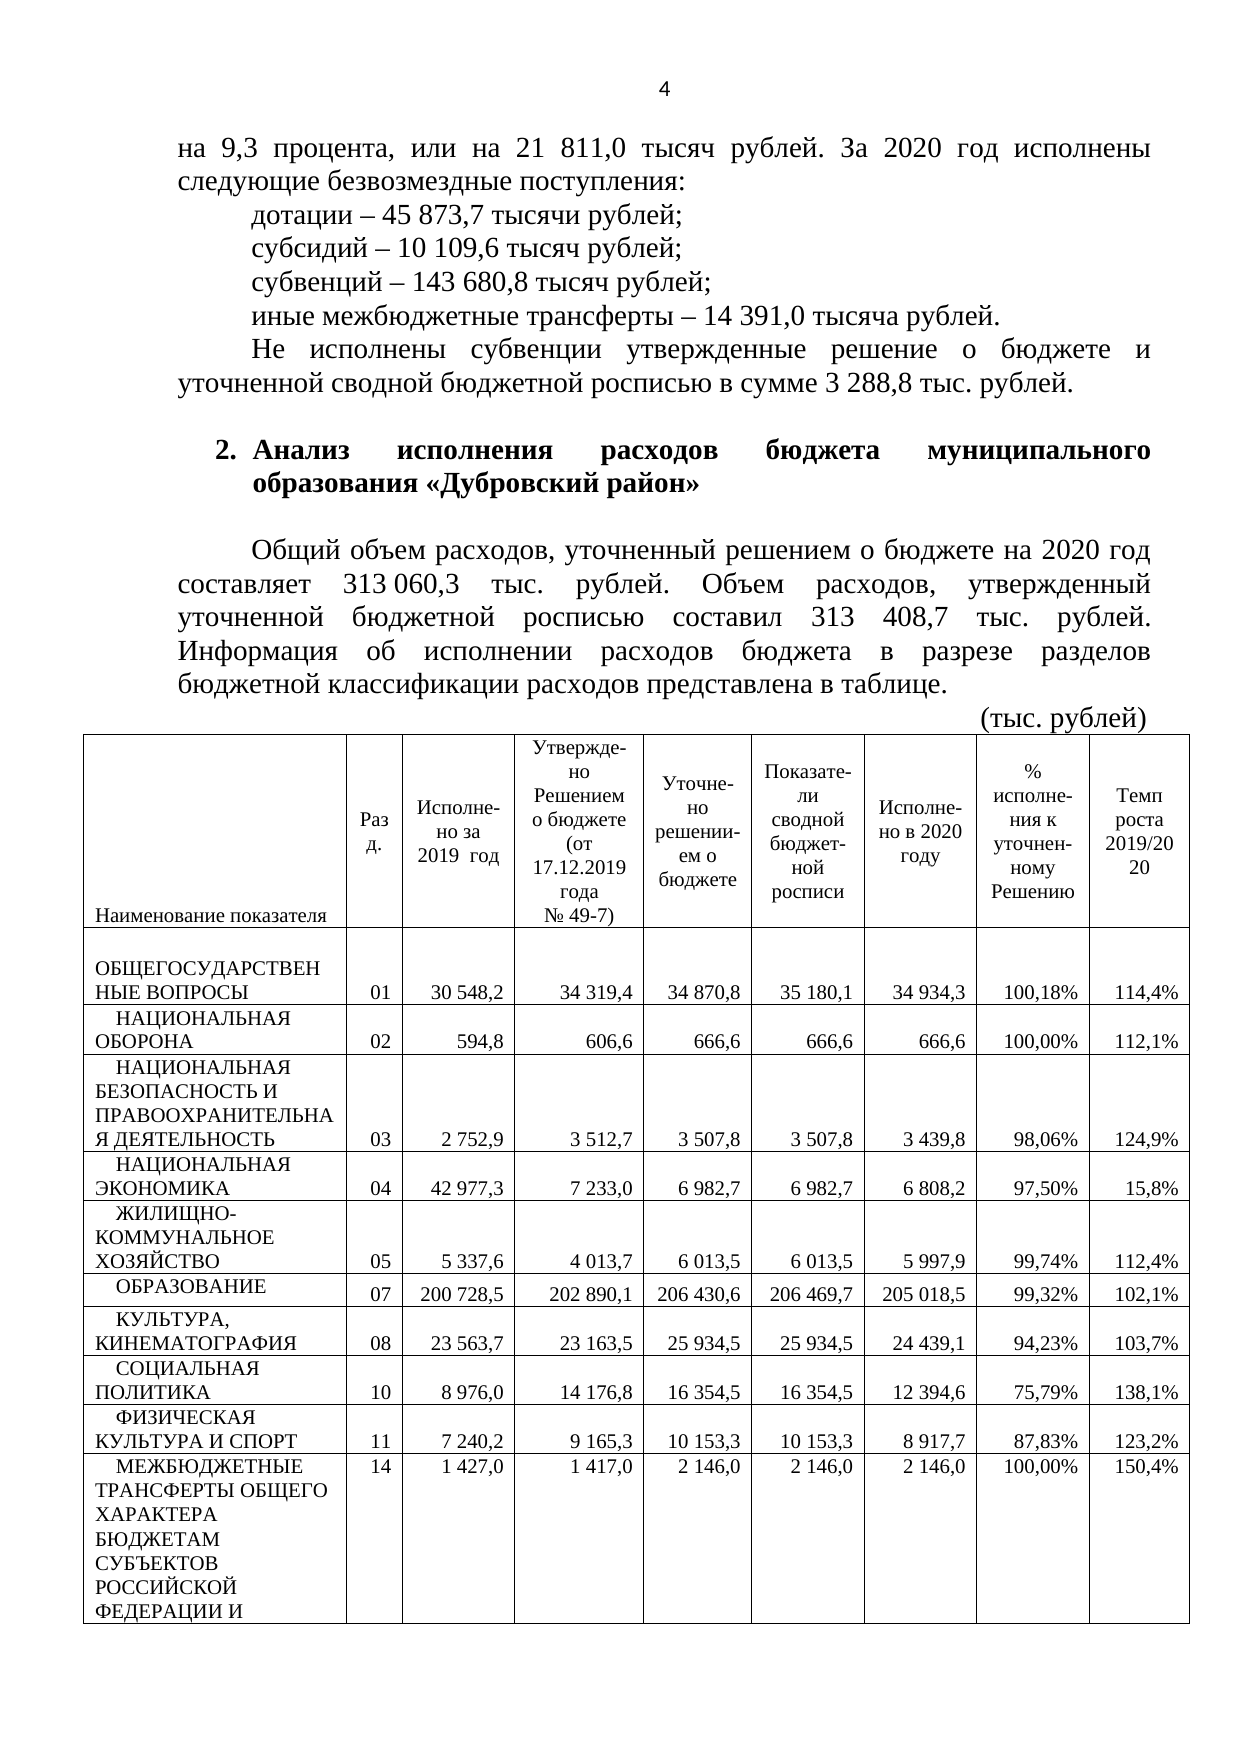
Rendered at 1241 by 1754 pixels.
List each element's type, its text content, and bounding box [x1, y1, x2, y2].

table_cell 123,2% [1090, 1405, 1189, 1453]
table_cell 25 934,5 [752, 1307, 864, 1355]
table_cell 34 319,4 [515, 928, 643, 1004]
list Анализ исполнения расходов бюджета муниципального образования «Дубровский район» [215, 432, 1152, 499]
table_cell 150,4% [1090, 1454, 1189, 1623]
table_header Показате-ли сводной бюджет- ной росписи [752, 735, 864, 927]
table_cell 16 354,5 [644, 1356, 751, 1404]
table_cell 02 [347, 1005, 402, 1053]
table_cell 606,6 [515, 1005, 643, 1053]
table_cell 7 240,2 [403, 1405, 514, 1453]
table_cell ОБЩЕГОСУДАРСТВЕННЫЕ ВОПРОСЫ [84, 928, 346, 1004]
table_cell 666,6 [644, 1005, 751, 1053]
table_cell 3 512,7 [515, 1055, 643, 1151]
table_cell 24 439,1 [865, 1307, 976, 1355]
table_cell 16 354,5 [752, 1356, 864, 1404]
table_cell 3 439,8 [865, 1055, 976, 1151]
table_cell ФИЗИЧЕСКАЯ КУЛЬТУРА И СПОРТ [84, 1405, 346, 1453]
table_cell 4 013,7 [515, 1201, 643, 1273]
table_cell 34 934,3 [865, 928, 976, 1004]
table_cell 594,8 [403, 1005, 514, 1053]
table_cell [84, 1454, 346, 1623]
table_cell 04 [347, 1152, 402, 1200]
text Не исполнены субвенции утвержденные решение о бюджете и уточненной сводной бюджетной росписью в сумме 3 288,8 тыс. рублей. [177, 331, 1152, 398]
table_cell 11 [347, 1405, 402, 1453]
table_cell 07 [347, 1274, 402, 1306]
table_cell 8 917,7 [865, 1405, 976, 1453]
table_cell 23 163,5 [515, 1307, 643, 1355]
table_cell 10 [347, 1356, 402, 1404]
table_cell 5 997,9 [865, 1201, 976, 1273]
table_cell 2 146,0 [644, 1454, 751, 1623]
table_cell 206 430,6 [644, 1274, 751, 1306]
table_cell 98,06% [977, 1055, 1089, 1151]
table_cell 8 976,0 [403, 1356, 514, 1404]
table_cell 206 469,7 [752, 1274, 864, 1306]
table_cell 08 [347, 1307, 402, 1355]
table_cell 666,6 [865, 1005, 976, 1053]
table_cell 01 [347, 928, 402, 1004]
table_cell 1 427,0 [403, 1454, 514, 1623]
table_cell ОБРАЗОВАНИЕ [84, 1274, 346, 1306]
table_cell 03 [347, 1055, 402, 1151]
table_cell 15,8% [1090, 1152, 1189, 1200]
table_header Разд. [347, 735, 402, 927]
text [177, 130, 1152, 197]
table_cell 99,32% [977, 1274, 1089, 1306]
table_cell 112,4% [1090, 1201, 1189, 1273]
table_cell 10 153,3 [752, 1405, 864, 1453]
table_cell 205 018,5 [865, 1274, 976, 1306]
table_header Наименование показателя [84, 735, 346, 927]
table_cell СОЦИАЛЬНАЯ ПОЛИТИКА [84, 1356, 346, 1404]
table_header Утвержде-но Решением о бюджете (от 17.12.2019 года № 49-7) [515, 735, 643, 927]
table_cell 9 165,3 [515, 1405, 643, 1453]
table_cell 3 507,8 [752, 1055, 864, 1151]
table_cell 97,50% [977, 1152, 1089, 1200]
table_cell 05 [347, 1201, 402, 1273]
table_cell 3 507,8 [644, 1055, 751, 1151]
table_cell 2 146,0 [752, 1454, 864, 1623]
table_cell 1 417,0 [515, 1454, 643, 1623]
table_cell 6 982,7 [644, 1152, 751, 1200]
table_cell 2 146,0 [865, 1454, 976, 1623]
table_cell НАЦИОНАЛЬНАЯ ЭКОНОМИКА [84, 1152, 346, 1200]
table_cell 14 [347, 1454, 402, 1623]
text иные межбюджетные трансферты – 14 391,0 тысяча рублей. [215, 298, 1152, 331]
table_cell 112,1% [1090, 1005, 1189, 1053]
table_cell 6 013,5 [752, 1201, 864, 1273]
table_cell 102,1% [1090, 1274, 1189, 1306]
table_cell 75,79% [977, 1356, 1089, 1404]
table_cell 124,9% [1090, 1055, 1189, 1151]
table_cell 34 870,8 [644, 928, 751, 1004]
table_cell КУЛЬТУРА, КИНЕМАТОГРАФИЯ [84, 1307, 346, 1355]
table_cell 100,00% [977, 1454, 1089, 1623]
table_cell 23 563,7 [403, 1307, 514, 1355]
table_cell 7 233,0 [515, 1152, 643, 1200]
text субвенций – 143 680,8 тысяч рублей; [215, 264, 1152, 298]
text дотации – 45 873,7 тысячи рублей; [215, 197, 1152, 231]
table_cell ЖИЛИЩНО-КОММУНАЛЬНОЕ ХОЗЯЙСТВО [84, 1201, 346, 1273]
table_cell 12 394,6 [865, 1356, 976, 1404]
table_header Исполне-но в 2020 году [865, 735, 976, 927]
table_cell 2 752,9 [403, 1055, 514, 1151]
table_cell 87,83% [977, 1405, 1089, 1453]
table_cell 14 176,8 [515, 1356, 643, 1404]
table_cell 42 977,3 [403, 1152, 514, 1200]
table_cell НАЦИОНАЛЬНАЯ БЕЗОПАСНОСТЬ И ПРАВООХРАНИТЕЛЬНАЯ ДЕЯТЕЛЬНОСТЬ [84, 1055, 346, 1151]
table_header Исполне- но за 2019 год [403, 735, 514, 927]
table_cell 6 013,5 [644, 1201, 751, 1273]
table_cell 6 982,7 [752, 1152, 864, 1200]
table_cell 94,23% [977, 1307, 1089, 1355]
table_cell 200 728,5 [403, 1274, 514, 1306]
table_cell 6 808,2 [865, 1152, 976, 1200]
text субсидий – 10 109,6 тысяч рублей; [215, 231, 1152, 264]
text (тыс. рублей) [177, 700, 1152, 734]
table_cell 100,00% [977, 1005, 1089, 1053]
table_cell 35 180,1 [752, 928, 864, 1004]
table_cell 30 548,2 [403, 928, 514, 1004]
table_cell 10 153,3 [644, 1405, 751, 1453]
text Общий объем расходов, уточненный решением о бюджете на 2020 год составляет 313 060,3 тыс. рублей. Объем расходов, утвержденный уточненной бюджетной росписью составил 313 408,7 тыс. рублей. Информация об исполнении расходов бюджета в разрезе разделов бюджетной классификации расходов представлена в таблице. [177, 532, 1152, 700]
table_cell НАЦИОНАЛЬНАЯ ОБОРОНА [84, 1005, 346, 1053]
table_cell 138,1% [1090, 1356, 1189, 1404]
table_cell 100,18% [977, 928, 1089, 1004]
table_cell 25 934,5 [644, 1307, 751, 1355]
table_cell 666,6 [752, 1005, 864, 1053]
table_header % исполне-ния к уточнен- ному Решению [977, 735, 1089, 927]
table_cell 202 890,1 [515, 1274, 643, 1306]
table_header Уточне-но решении-ем о бюджете [644, 735, 751, 927]
table_cell 99,74% [977, 1201, 1089, 1273]
table_cell 114,4% [1090, 928, 1189, 1004]
table_cell 103,7% [1090, 1307, 1189, 1355]
table_header Темп роста 2019/2020 [1090, 735, 1189, 927]
table_cell 5 337,6 [403, 1201, 514, 1273]
